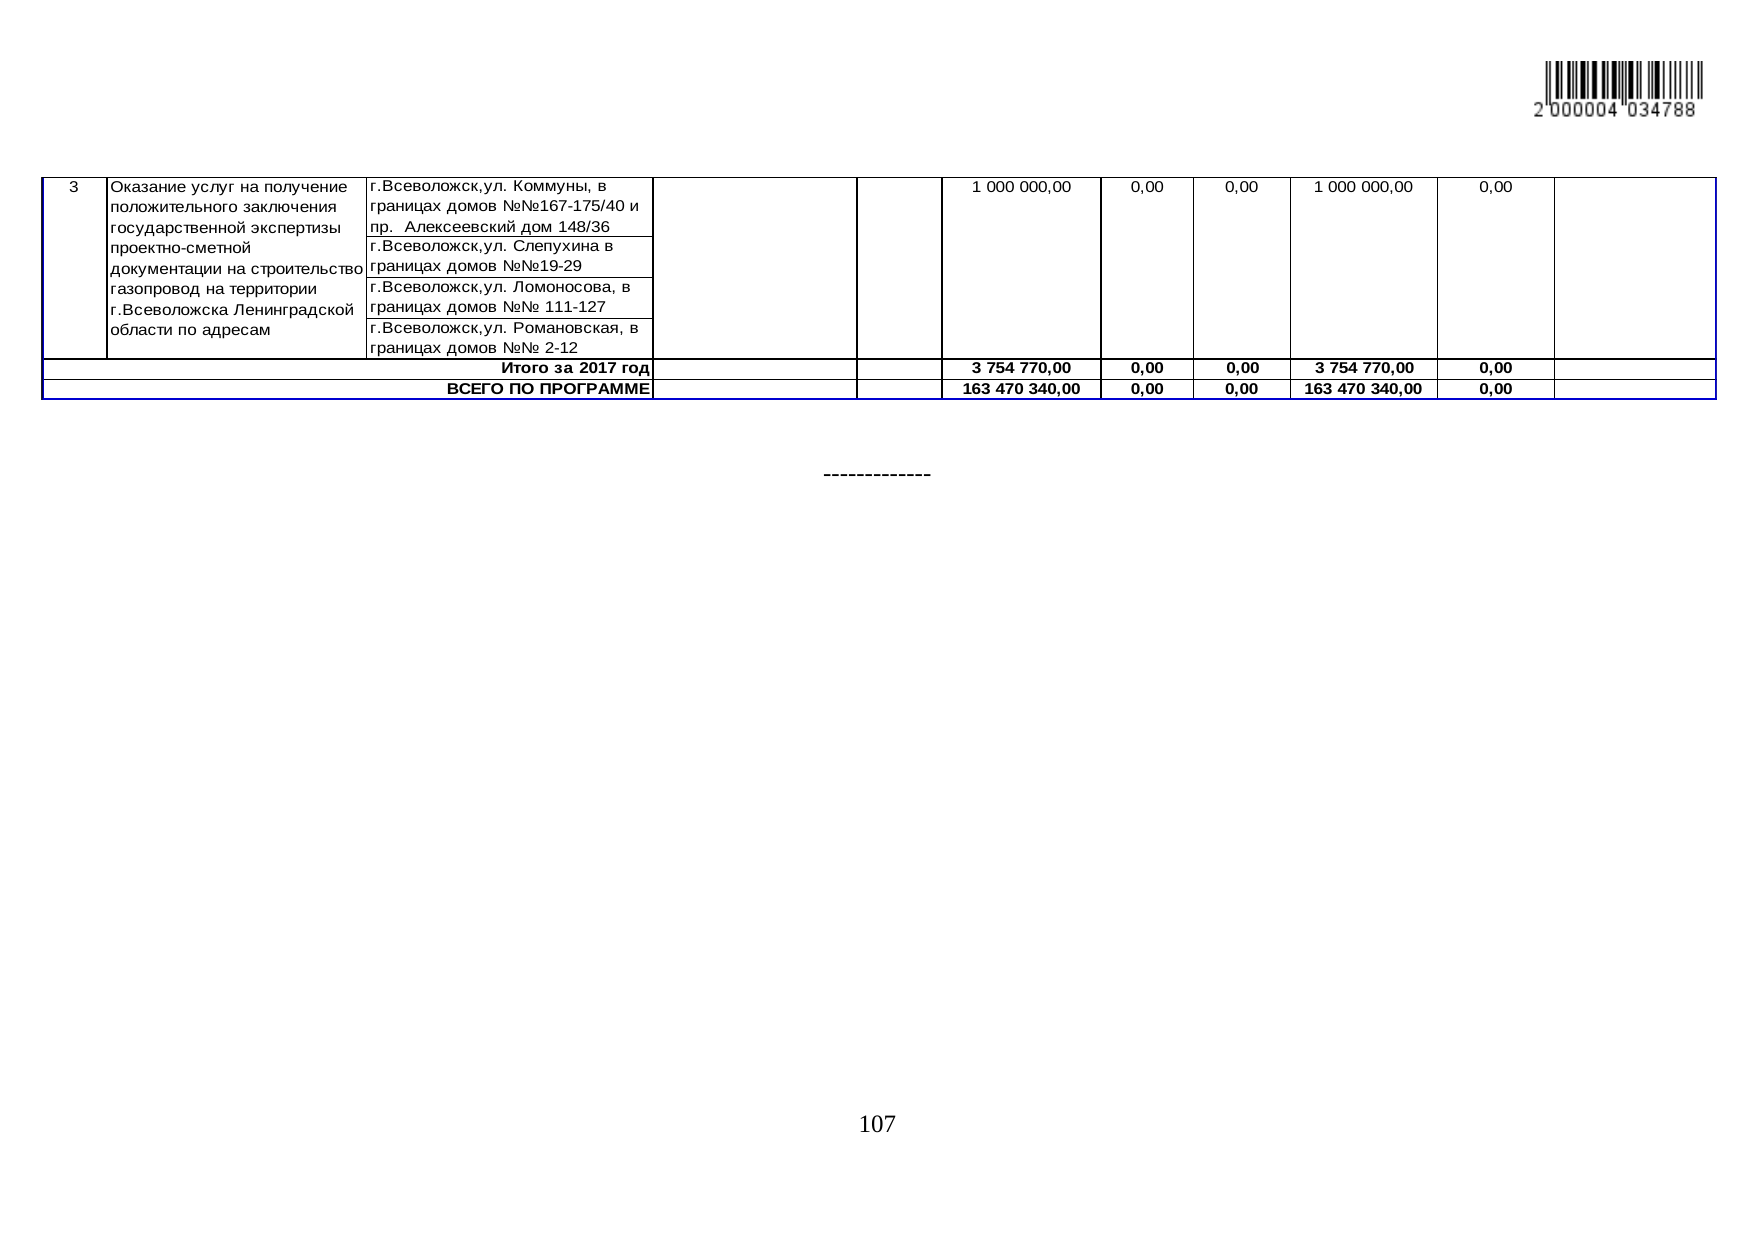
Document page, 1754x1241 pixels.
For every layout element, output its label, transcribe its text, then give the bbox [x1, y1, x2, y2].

picture [1533, 61, 1721, 120]
text ------------- [41, 458, 1713, 487]
